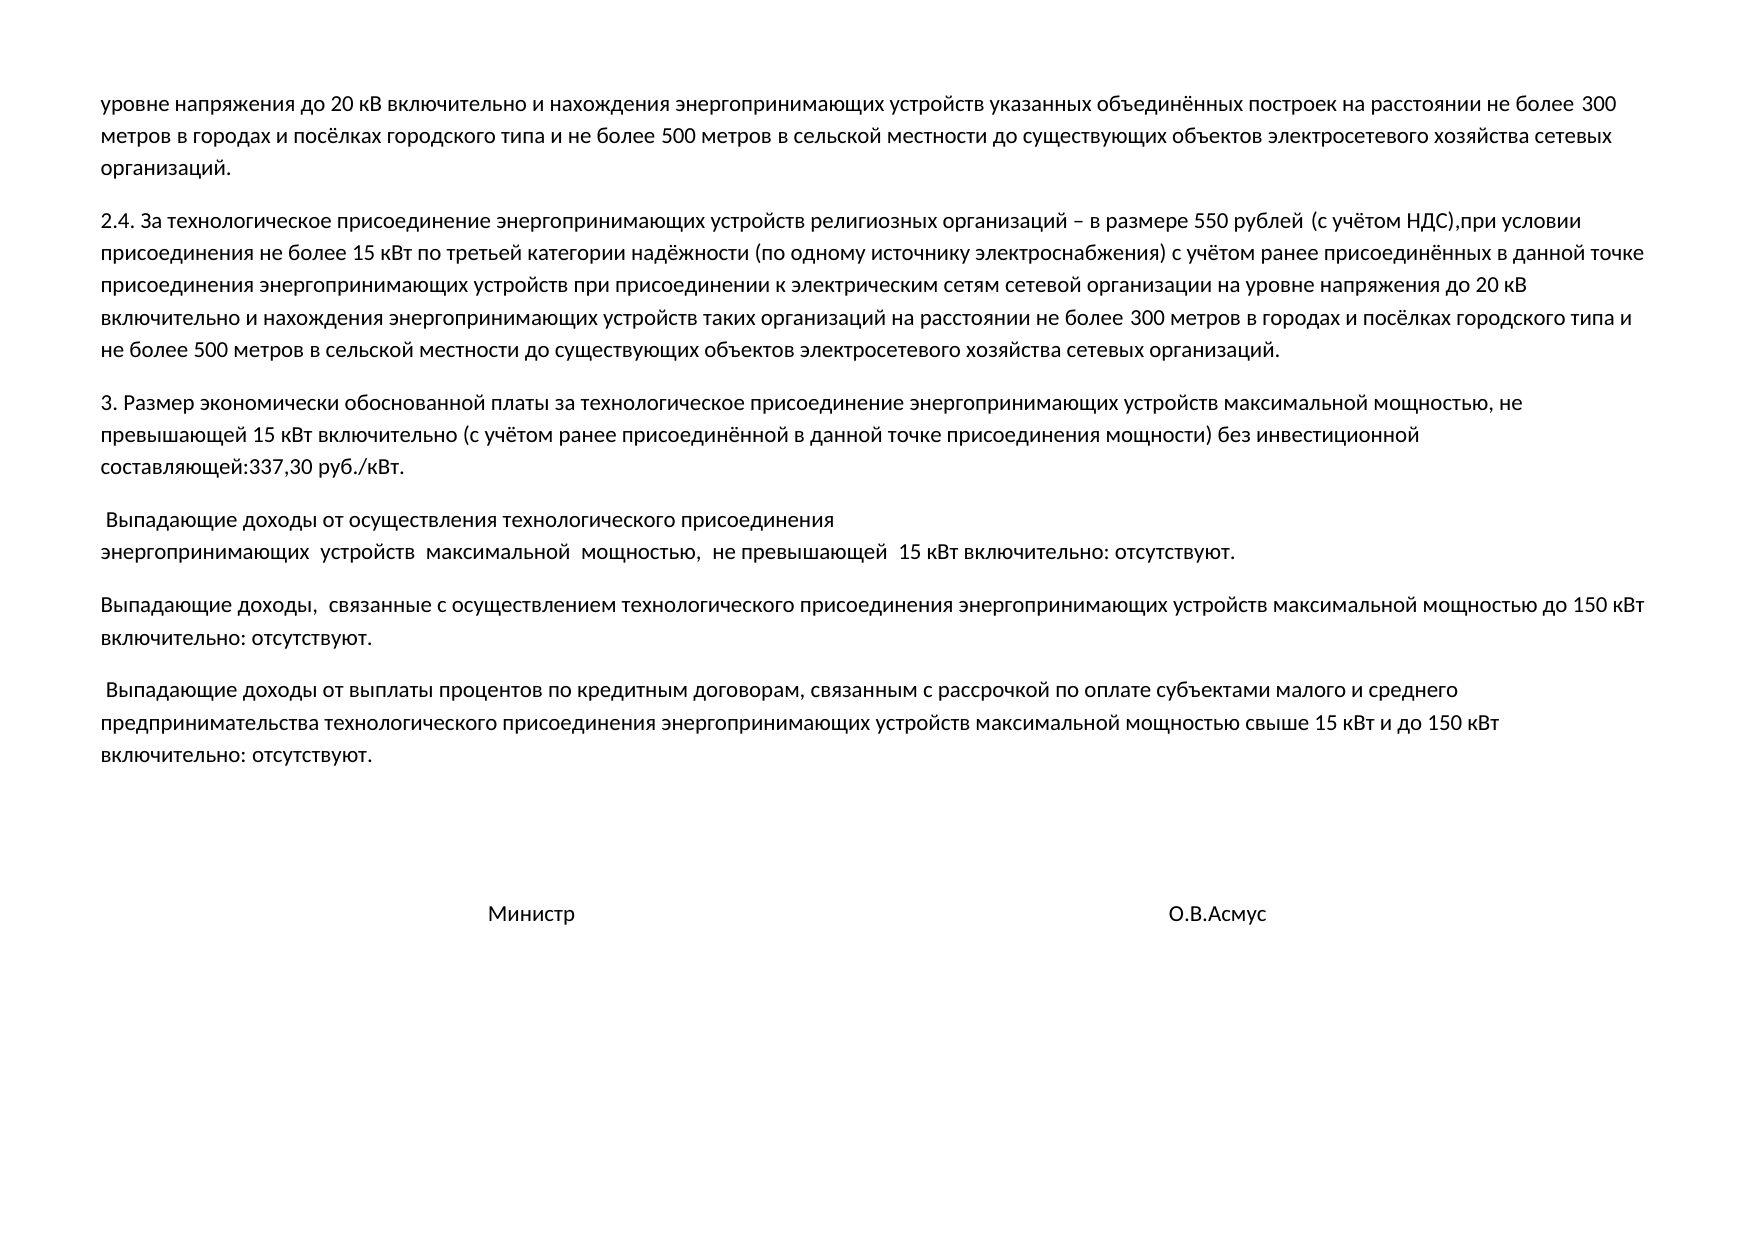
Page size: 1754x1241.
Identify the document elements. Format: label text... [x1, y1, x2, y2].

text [100, 89, 1653, 181]
text Выпадающие доходы от осуществления технологического присоединения энергопринимающих устройств максимальной мощностью, не превышающей 15 кВт включительно: отсутствуют. [100, 505, 1653, 565]
text 2.4. За технологическое присоединение энергопринимающих устройств религиозных организаций – в размере 550 рублей (с учётом НДС),при условии присоединения не более 15 кВт по третьей категории надёжности (по одному источнику электроснабжения) с учётом ранее присоединённых в данной точке присоединения энергопринимающих устройств при присоединении к электрическим сетям сетевой организации на уровне напряжения до 20 кВ включительно и нахождения энергопринимающих устройств таких организаций на расстоянии не более 300 метров в городах и посёлках городского типа и не более 500 метров в сельской местности до существующих объектов электросетевого хозяйства сетевых организаций. [100, 206, 1653, 363]
text Выпадающие доходы, связанные с осуществлением технологического присоединения энергопринимающих устройств максимальной мощностью до 150 кВт включительно: отсутствуют. [100, 590, 1653, 651]
text 3. Размер экономически обоснованной платы за технологическое присоединение энергопринимающих устройств максимальной мощностью, не превышающей 15 кВт включительно (с учётом ранее присоединённой в данной точке присоединения мощности) без инвестиционной составляющей:337,30 руб./кВт. [100, 388, 1653, 480]
text Министр О.В.Асмус [100, 899, 1653, 927]
text Выпадающие доходы от выплаты процентов по кредитным договорам, связанным с рассрочкой по оплате субъектами малого и среднего предпринимательства технологического присоединения энергопринимающих устройств максимальной мощностью свыше 15 кВт и до 150 кВт включительно: отсутствуют. [100, 676, 1653, 768]
